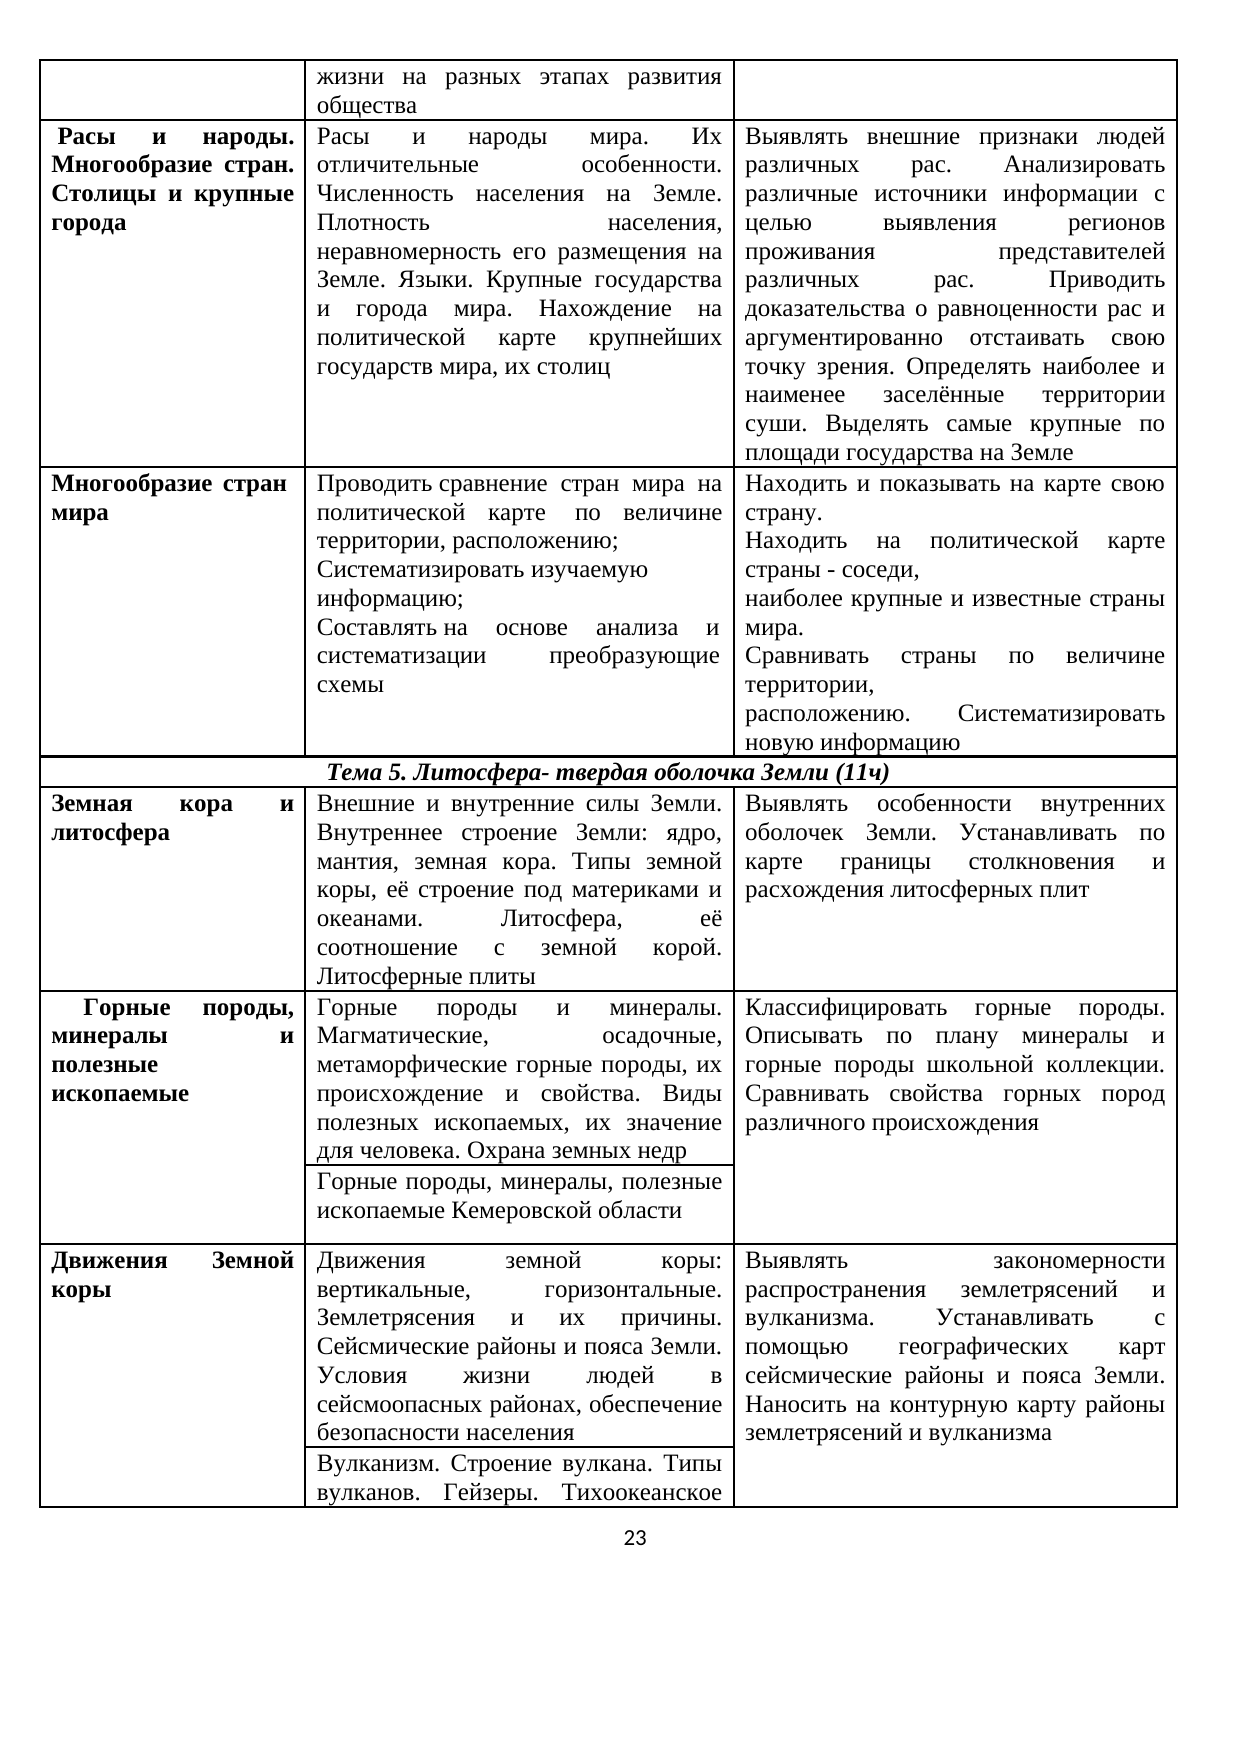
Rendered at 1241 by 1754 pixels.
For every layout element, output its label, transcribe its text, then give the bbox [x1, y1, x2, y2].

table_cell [735, 61, 1176, 119]
table_cell Выявлять внешние признаки людей различных рас. Анализировать различные источники информации с целью выявления регионов проживания представителей различных рас. Приводить доказательства о равноценности рас и аргументированно отстаивать свою точку зрения. Определять наиболее и наименее заселённые территории суши. Выделять самые крупные по площади государства на Земле [735, 121, 1176, 466]
table_cell Движения земной коры: вертикальные, горизонтальные. Землетрясения и их причины. Сейсмические районы и пояса Земли. Условия жизни людей в сейсмоопасных районах, обеспечение безопасности населения [306, 1245, 733, 1446]
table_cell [306, 61, 733, 119]
table_cell Тема 5. Литосфера- твердая оболочка Земли (11ч) [41, 758, 1176, 786]
table_cell Внешние и внутренние силы Земли. Внутреннее строение Земли: ядро, мантия, земная кора. Типы земной коры, её строение под материками и океанами. Литосфера, её соотношение с земной корой. Литосферные плиты [306, 788, 733, 989]
table_cell Расы и народы. Многообразие стран. Столицы и крупные города [41, 121, 304, 466]
table_cell Многообразие стран мира [41, 468, 304, 755]
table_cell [306, 1448, 733, 1506]
table_cell Земная кора и литосфера [41, 788, 304, 989]
table_cell Горные породы, минералы, полезные ископаемые Кемеровской области [306, 1166, 733, 1243]
table_cell Проводить сравнение стран мира на политической карте по величине территории, расположению; Систематизировать изучаемую информацию; Составлять на основе анализа и систематизации преобразующие схемы [306, 468, 733, 755]
table_cell Выявлять закономерности распространения землетрясений и вулканизма. Устанавливать с помощью географических карт сейсмические районы и пояса Земли. Наносить на контурную карту районы землетрясений и вулканизма [735, 1245, 1176, 1506]
table_cell Находить и показывать на карте свою страну. Находить на политической карте страны - соседи, наиболее крупные и известные страны мира. Сравнивать страны по величине территории, расположению. Систематизировать новую информацию [735, 468, 1176, 755]
table_cell Выявлять особенности внутренних оболочек Земли. Устанавливать по карте границы столкновения и расхождения литосферных плит [735, 788, 1176, 989]
table_cell Горные породы и минералы. Магматические, осадочные, метаморфические горные породы, их происхождение и свойства. Виды полезных ископаемых, их значение для человека. Охрана земных недр [306, 992, 733, 1164]
table_cell Движения Земной коры [41, 1245, 304, 1506]
table_cell Классифицировать горные породы. Описывать по плану минералы и горные породы школьной коллекции. Сравнивать свойства горных пород различного происхождения [735, 992, 1176, 1243]
table_cell Расы и народы мира. Их отличительные особенности. Численность населения на Земле. Плотность населения, неравномерность его размещения на Земле. Языки. Крупные государства и города мира. Нахождение на политической карте крупнейших государств мира, их столиц [306, 121, 733, 466]
table_cell Горные породы, минералы и полезные ископаемые [41, 992, 304, 1243]
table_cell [41, 61, 304, 119]
